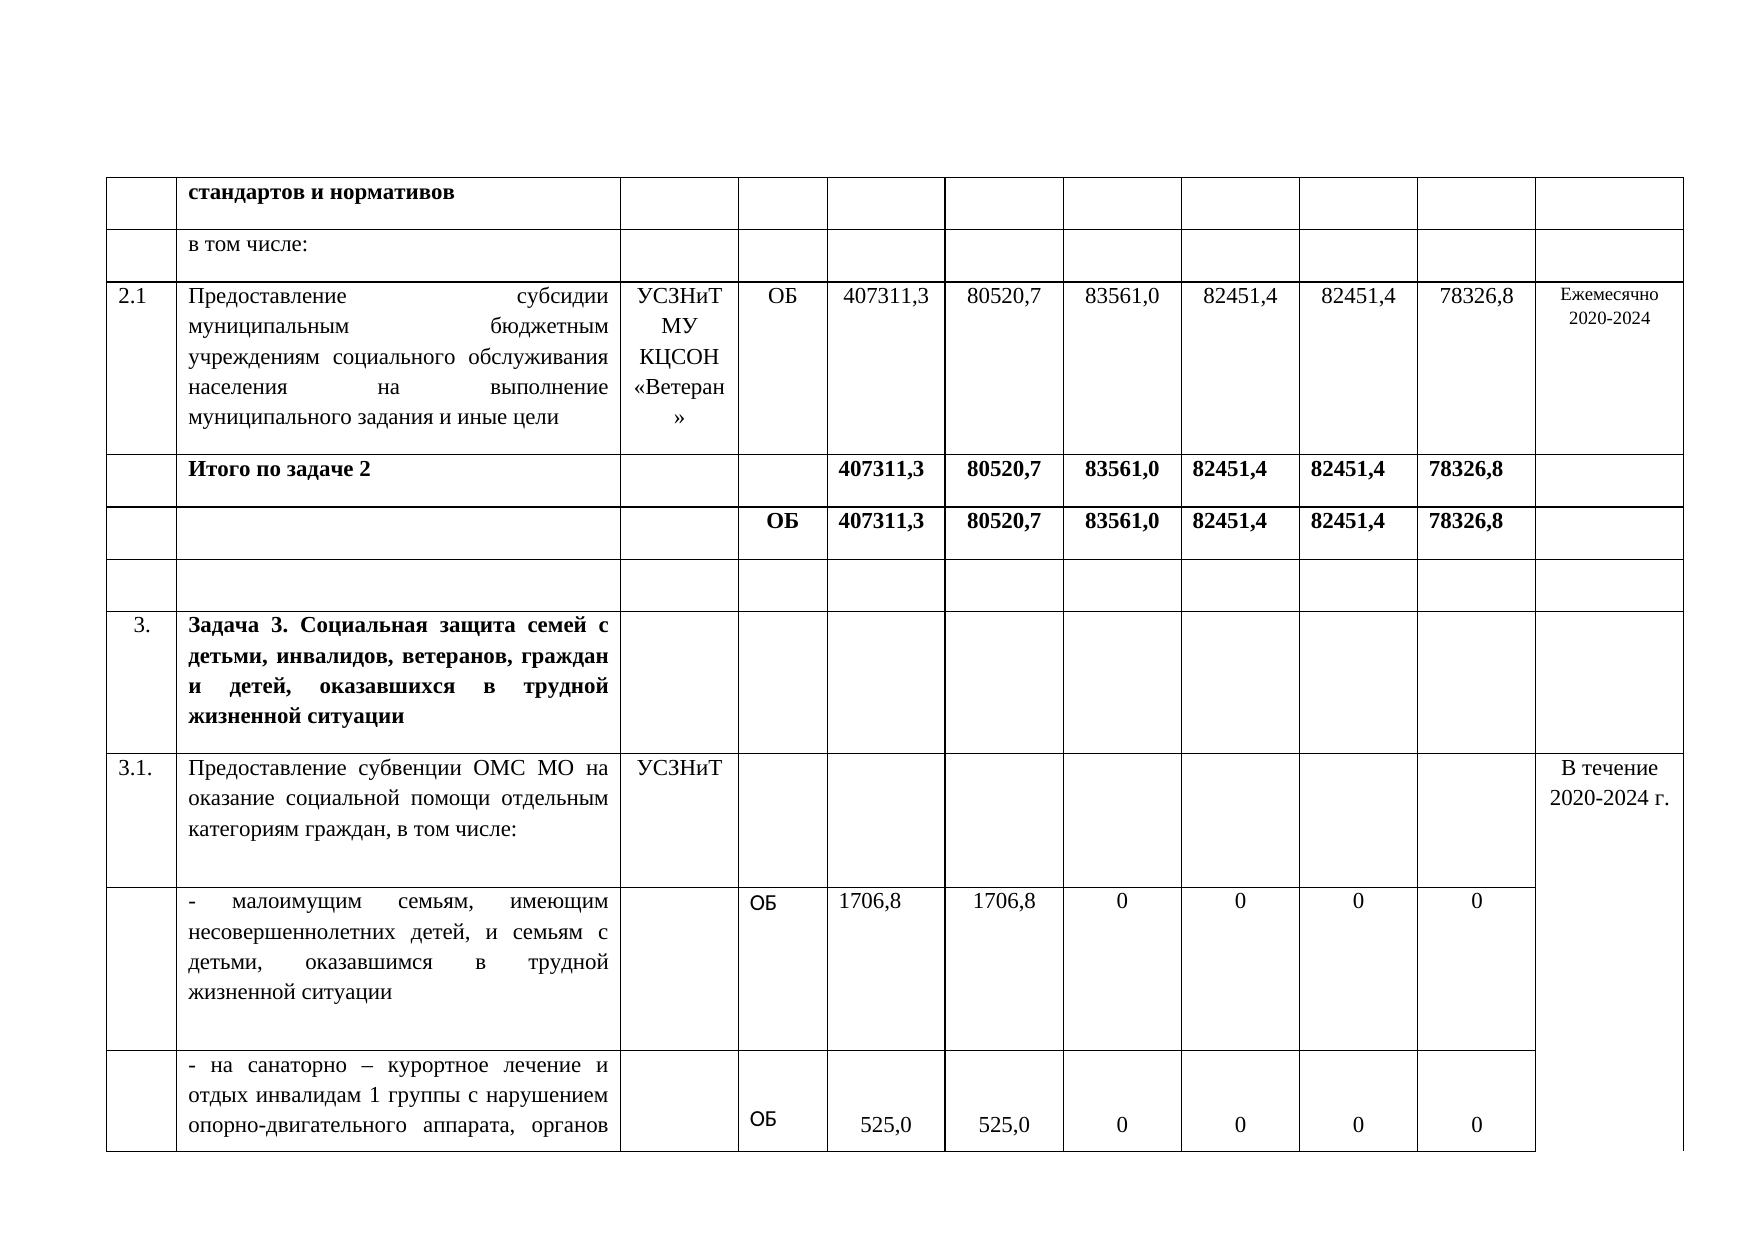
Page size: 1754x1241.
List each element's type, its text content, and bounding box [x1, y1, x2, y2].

table_cell 525,0 [828, 1051, 944, 1151]
table_cell ОБ [739, 283, 827, 454]
table_cell [739, 612, 827, 753]
table_cell [107, 1051, 176, 1151]
table_cell 0 [1300, 888, 1417, 1050]
table_cell 82451,4 [1182, 455, 1299, 506]
table_cell 2. [107, 178, 176, 229]
table_cell [107, 455, 176, 506]
table_cell 78326,8 [1418, 508, 1535, 558]
table_cell [828, 754, 944, 887]
table_cell Предоставление субвенции ОМС МО на оказание социальной помощи отдельным категориям граждан, в том числе: [177, 754, 620, 887]
table_cell [621, 508, 738, 558]
table_cell 82451,4 [1182, 508, 1299, 558]
table_cell ОБ [739, 888, 827, 1050]
table_cell [621, 560, 738, 611]
table_cell [1064, 754, 1181, 887]
table_cell 83561,0 [1064, 455, 1181, 506]
table_cell [1536, 178, 1683, 229]
table_cell [107, 888, 176, 1050]
table_cell Задача 3. Социальная защита семей с детьми, инвалидов, ветеранов, граждан и детей, оказавшихся в трудной жизненной ситуации [177, 612, 620, 753]
table_cell 0 [1418, 888, 1535, 1050]
table_cell 407311,3 [828, 283, 944, 454]
table_cell [1418, 612, 1535, 753]
table_cell [828, 560, 944, 611]
table_cell Итого по задаче 2 [177, 455, 620, 506]
table_cell [739, 455, 827, 506]
table_cell [946, 754, 1063, 887]
table_cell 82451,4 [1182, 283, 1299, 454]
table_cell 78326,8 [1418, 283, 1535, 454]
table_cell [621, 612, 738, 753]
table_cell УСЗНиТ МУ КЦСОН «Ветеран» [621, 283, 738, 454]
table_cell [1182, 178, 1299, 229]
table_cell УСЗНиТ [621, 754, 738, 887]
table_cell [1064, 178, 1181, 229]
table_cell [107, 230, 176, 281]
table_cell В течение 2020-2024 г. [1536, 754, 1683, 1151]
table_cell [946, 560, 1063, 611]
table_cell 83561,0 [1064, 283, 1181, 454]
table_cell [1064, 230, 1181, 281]
table_cell в том числе: [177, 230, 620, 281]
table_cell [177, 1051, 620, 1151]
table_cell [1418, 560, 1535, 611]
table_cell [739, 560, 827, 611]
table_cell 1706,8 [828, 888, 944, 1050]
table_cell [1300, 560, 1417, 611]
table_cell Ежемесячно 2020-2024 [1536, 283, 1683, 454]
table_cell [177, 508, 620, 558]
table_cell - малоимущим семьям, имеющим несовершеннолетних детей, и семьям с детьми, оказавшимся в трудной жизненной ситуации [177, 888, 620, 1050]
table_cell [621, 230, 738, 281]
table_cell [177, 178, 620, 229]
table_cell 80520,7 [946, 455, 1063, 506]
table_cell 82451,4 [1300, 283, 1417, 454]
table_cell 0 [1064, 1051, 1181, 1151]
table_cell 0 [1182, 888, 1299, 1050]
table_cell [1418, 178, 1535, 229]
table_cell ОБ [739, 1051, 827, 1151]
table_cell [739, 230, 827, 281]
table_cell 3. [107, 612, 176, 753]
table_cell Предоставление субсидии муниципальным бюджетным учреждениям социального обслуживания населения на выполнение муниципального задания и иные цели [177, 283, 620, 454]
table_cell 0 [1064, 888, 1181, 1050]
table_cell [1064, 612, 1181, 753]
table_cell [1182, 560, 1299, 611]
table_cell 525,0 [946, 1051, 1063, 1151]
table_cell 0 [1300, 1051, 1417, 1151]
table_cell 0 [1182, 1051, 1299, 1151]
table_cell [1300, 754, 1417, 887]
table_cell 80520,7 [946, 283, 1063, 454]
table_cell [1536, 230, 1683, 281]
table_cell 407311,3 [828, 455, 944, 506]
table_cell [177, 560, 620, 611]
table_cell [621, 455, 738, 506]
table_cell [828, 178, 944, 229]
table_cell 1706,8 [946, 888, 1063, 1050]
table_cell [946, 178, 1063, 229]
table_cell [1064, 560, 1181, 611]
table_cell [621, 178, 738, 229]
table_cell [107, 560, 176, 611]
table_cell [1536, 508, 1683, 558]
table_cell [621, 1051, 738, 1151]
table_cell [1182, 754, 1299, 887]
table_cell 78326,8 [1418, 455, 1535, 506]
table_cell [1300, 230, 1417, 281]
table_cell [1418, 230, 1535, 281]
table_cell [1536, 612, 1683, 753]
table_cell [1536, 560, 1683, 611]
table_cell [107, 508, 176, 558]
table_cell [828, 230, 944, 281]
table_cell 3.1. [107, 754, 176, 887]
table_cell [739, 754, 827, 887]
table_cell [1182, 612, 1299, 753]
table_cell [1300, 612, 1417, 753]
table_cell [946, 612, 1063, 753]
table_cell 0 [1418, 1051, 1535, 1151]
table_cell [1182, 230, 1299, 281]
table_cell ОБ [739, 508, 827, 558]
table_cell [739, 178, 827, 229]
table_cell [828, 612, 944, 753]
table_cell 82451,4 [1300, 508, 1417, 558]
table_cell 407311,3 [828, 508, 944, 558]
table_cell 83561,0 [1064, 508, 1181, 558]
table_cell 80520,7 [946, 508, 1063, 558]
table_cell [1300, 178, 1417, 229]
table_cell 2.1 [107, 283, 176, 454]
table_cell [946, 230, 1063, 281]
table_cell 82451,4 [1300, 455, 1417, 506]
table_cell [621, 888, 738, 1050]
table_cell [1536, 455, 1683, 506]
table_cell [1418, 754, 1535, 887]
